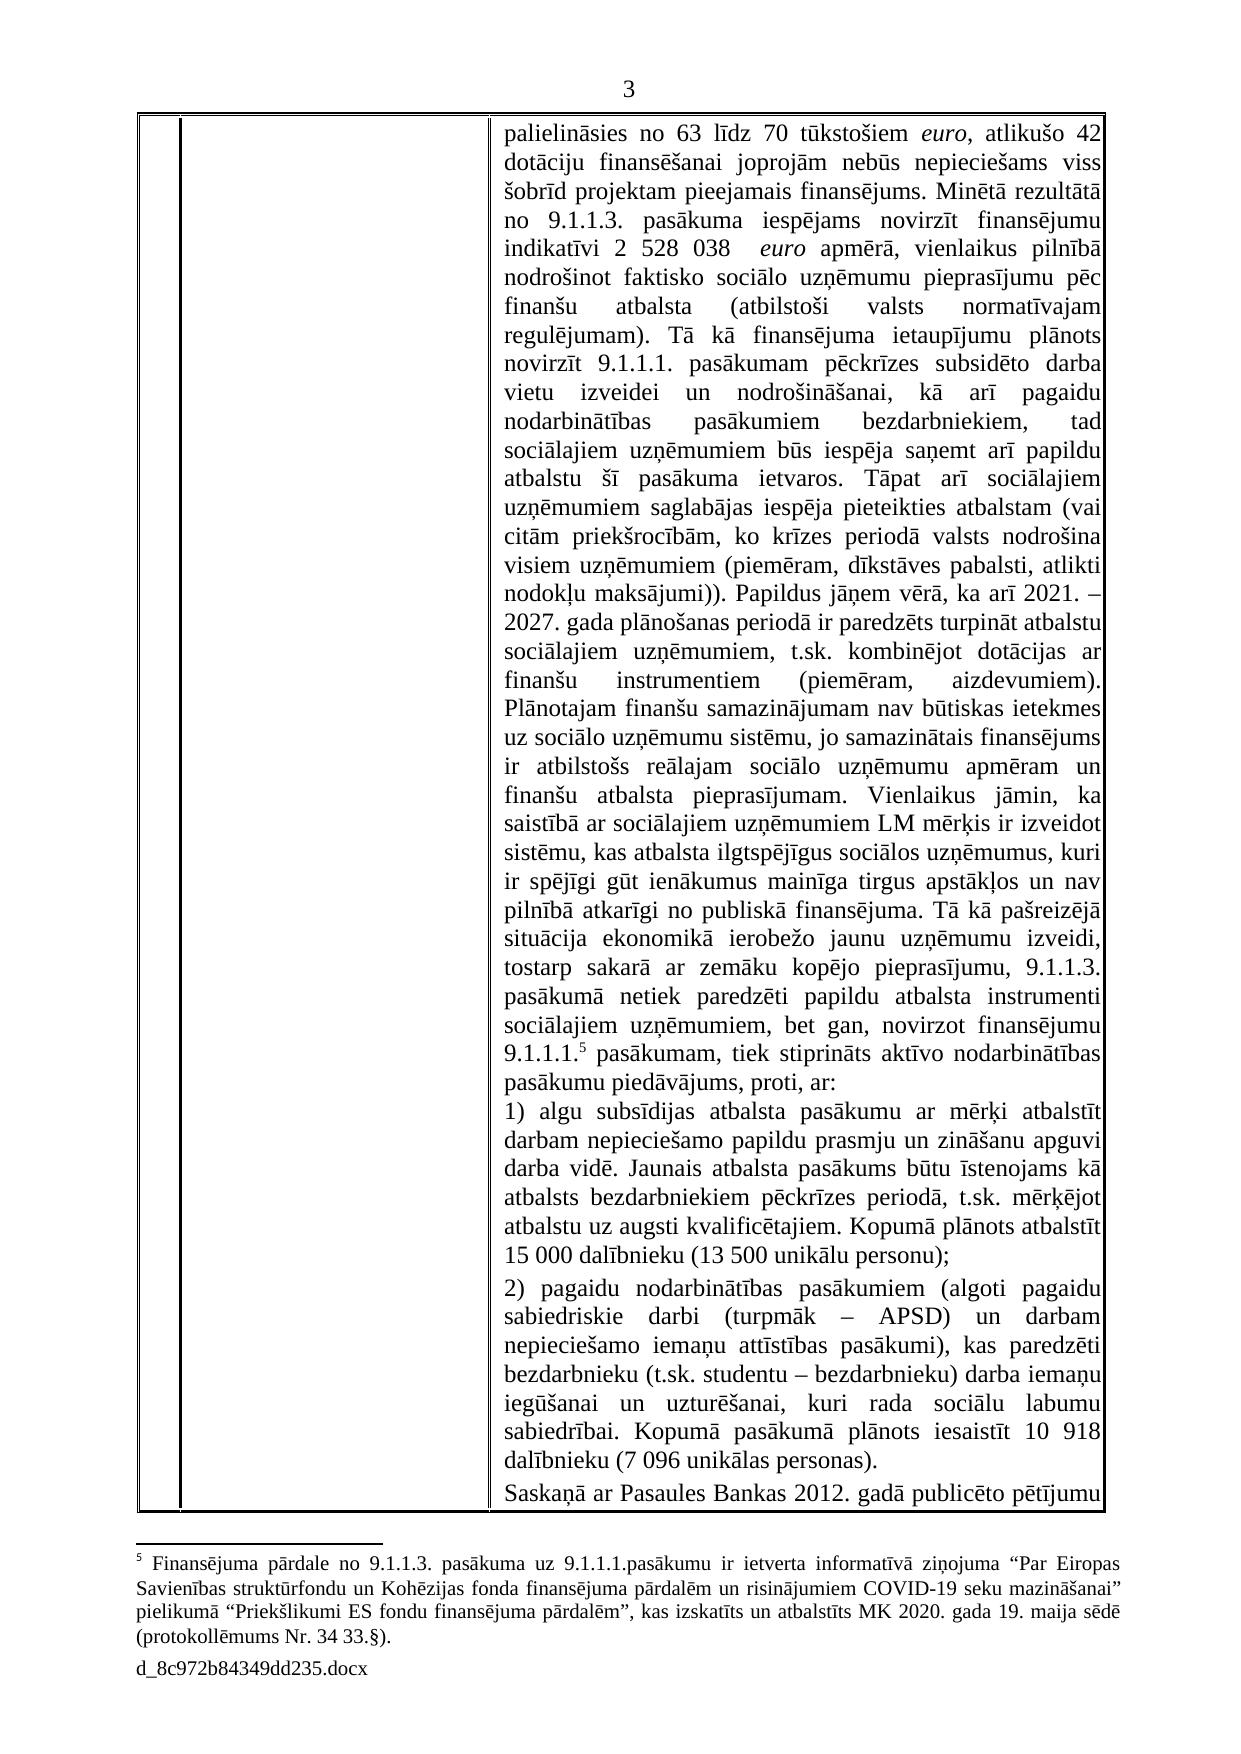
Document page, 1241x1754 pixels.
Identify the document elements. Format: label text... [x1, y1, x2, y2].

table_cell 2. [140, 116, 180, 1510]
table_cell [490, 116, 1103, 1510]
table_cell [180, 116, 489, 1510]
